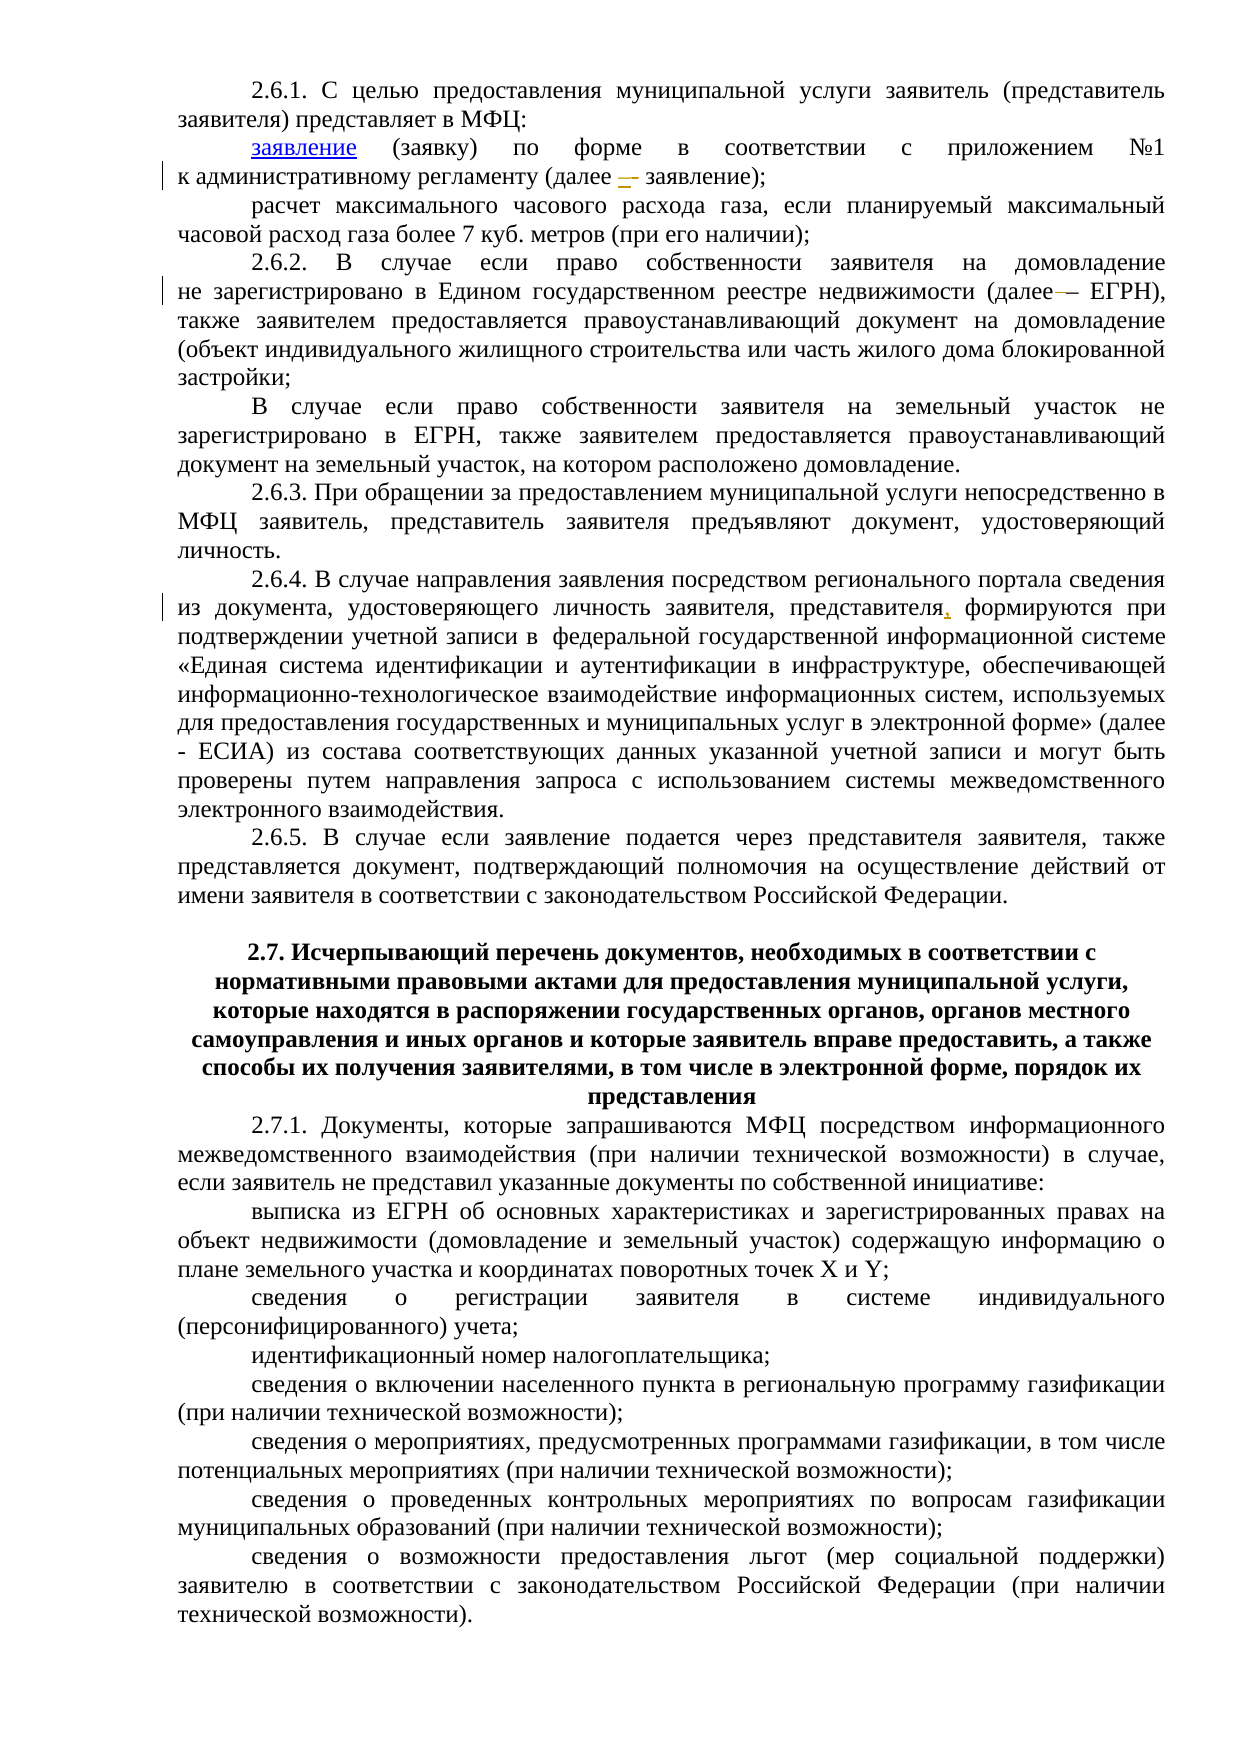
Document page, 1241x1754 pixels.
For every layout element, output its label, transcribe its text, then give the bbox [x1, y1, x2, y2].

text 2.6.5. В случае если заявление подается через представителя заявителя, также представляется документ, подтверждающий полномочия на осуществление действий от имени заявителя в соответствии с законодательством Российской Федерации. [177, 822, 1166, 909]
text сведения о возможности предоставления льгот (мер социальной поддержки) заявителю в соответствии с законодательством Российской Федерации (при наличии технической возможности). [177, 1541, 1166, 1627]
text 2.6.4. В случае направления заявления посредством регионального портала сведения из документа, удостоверяющего личность заявителя, представителя формируются при подтверждении учетной записи в федеральной государственной информационной системе «Единая система идентификации и аутентификации в инфраструктуре, обеспечивающей информационно-технологическое взаимодействие информационных систем, используемых для предоставления государственных и муниципальных услуг в электронной форме» (далее - ЕСИА) из состава соответствующих данных указанной учетной записи и могут быть проверены путем направления запроса с использованием системы межведомственного электронного взаимодействия. [177, 564, 1166, 822]
text сведения о регистрации заявителя в системе индивидуального (персонифицированного) учета; [177, 1282, 1166, 1340]
text 2.7. Исчерпывающий перечень документов, необходимых в соответствии с нормативными правовыми актами для предоставления муниципальной услуги, которые находятся в распоряжении государственных органов, органов местного самоуправления и иных органов и которые заявитель вправе предоставить, а также способы их получения заявителями, в том числе в электронной форме, порядок их представления [177, 937, 1166, 1110]
text 2.7.1. Документы, которые запрашиваются МФЦ посредством информационного межведомственного взаимодействия (при наличии технической возможности) в случае, если заявитель не представил указанные документы по собственной инициативе: [177, 1110, 1166, 1196]
text 2.6.2. В случае если право собственности заявителя на домовладение не зарегистрировано в Едином государственном реестре недвижимости (далее– ЕГРН), также заявителем предоставляется правоустанавливающий документ на домовладение (объект индивидуального жилищного строительства или часть жилого дома блокированной застройки; [177, 247, 1166, 391]
text 2.6.1. С целью предоставления муниципальной услуги заявитель (представитель заявителя) представляет в МФЦ: [177, 75, 1166, 132]
text выписка из ЕГРН об основных характеристиках и зарегистрированных правах на объект недвижимости (домовладение и земельный участок) содержащую информацию о плане земельного участка и координатах поворотных точек Х и Y; [177, 1196, 1166, 1282]
text расчет максимального часового расхода газа, если планируемый максимальный часовой расход газа более 7 куб. метров (при его наличии); [177, 190, 1166, 247]
text сведения о включении населенного пункта в региональную программу газификации (при наличии технической возможности); [177, 1369, 1166, 1426]
text сведения о мероприятиях, предусмотренных программами газификации, в том числе потенциальных мероприятиях (при наличии технической возможности); [177, 1426, 1166, 1484]
text В случае если право собственности заявителя на земельный участок не зарегистрировано в ЕГРН, также заявителем предоставляется правоустанавливающий документ на земельный участок, на котором расположено домовладение. [177, 391, 1166, 477]
text сведения о проведенных контрольных мероприятиях по вопросам газификации муниципальных образований (при наличии технической возможности); [177, 1484, 1166, 1541]
text идентификационный номер налогоплательщика; [177, 1340, 1166, 1369]
text заявление (заявку) по форме в соответствии с приложением №1 к административному регламенту (далее заявление); [177, 132, 1166, 190]
text 2.6.3. При обращении за предоставлением муниципальной услуги непосредственно в МФЦ заявитель, представитель заявителя предъявляют документ, удостоверяющий личность. [177, 477, 1166, 564]
